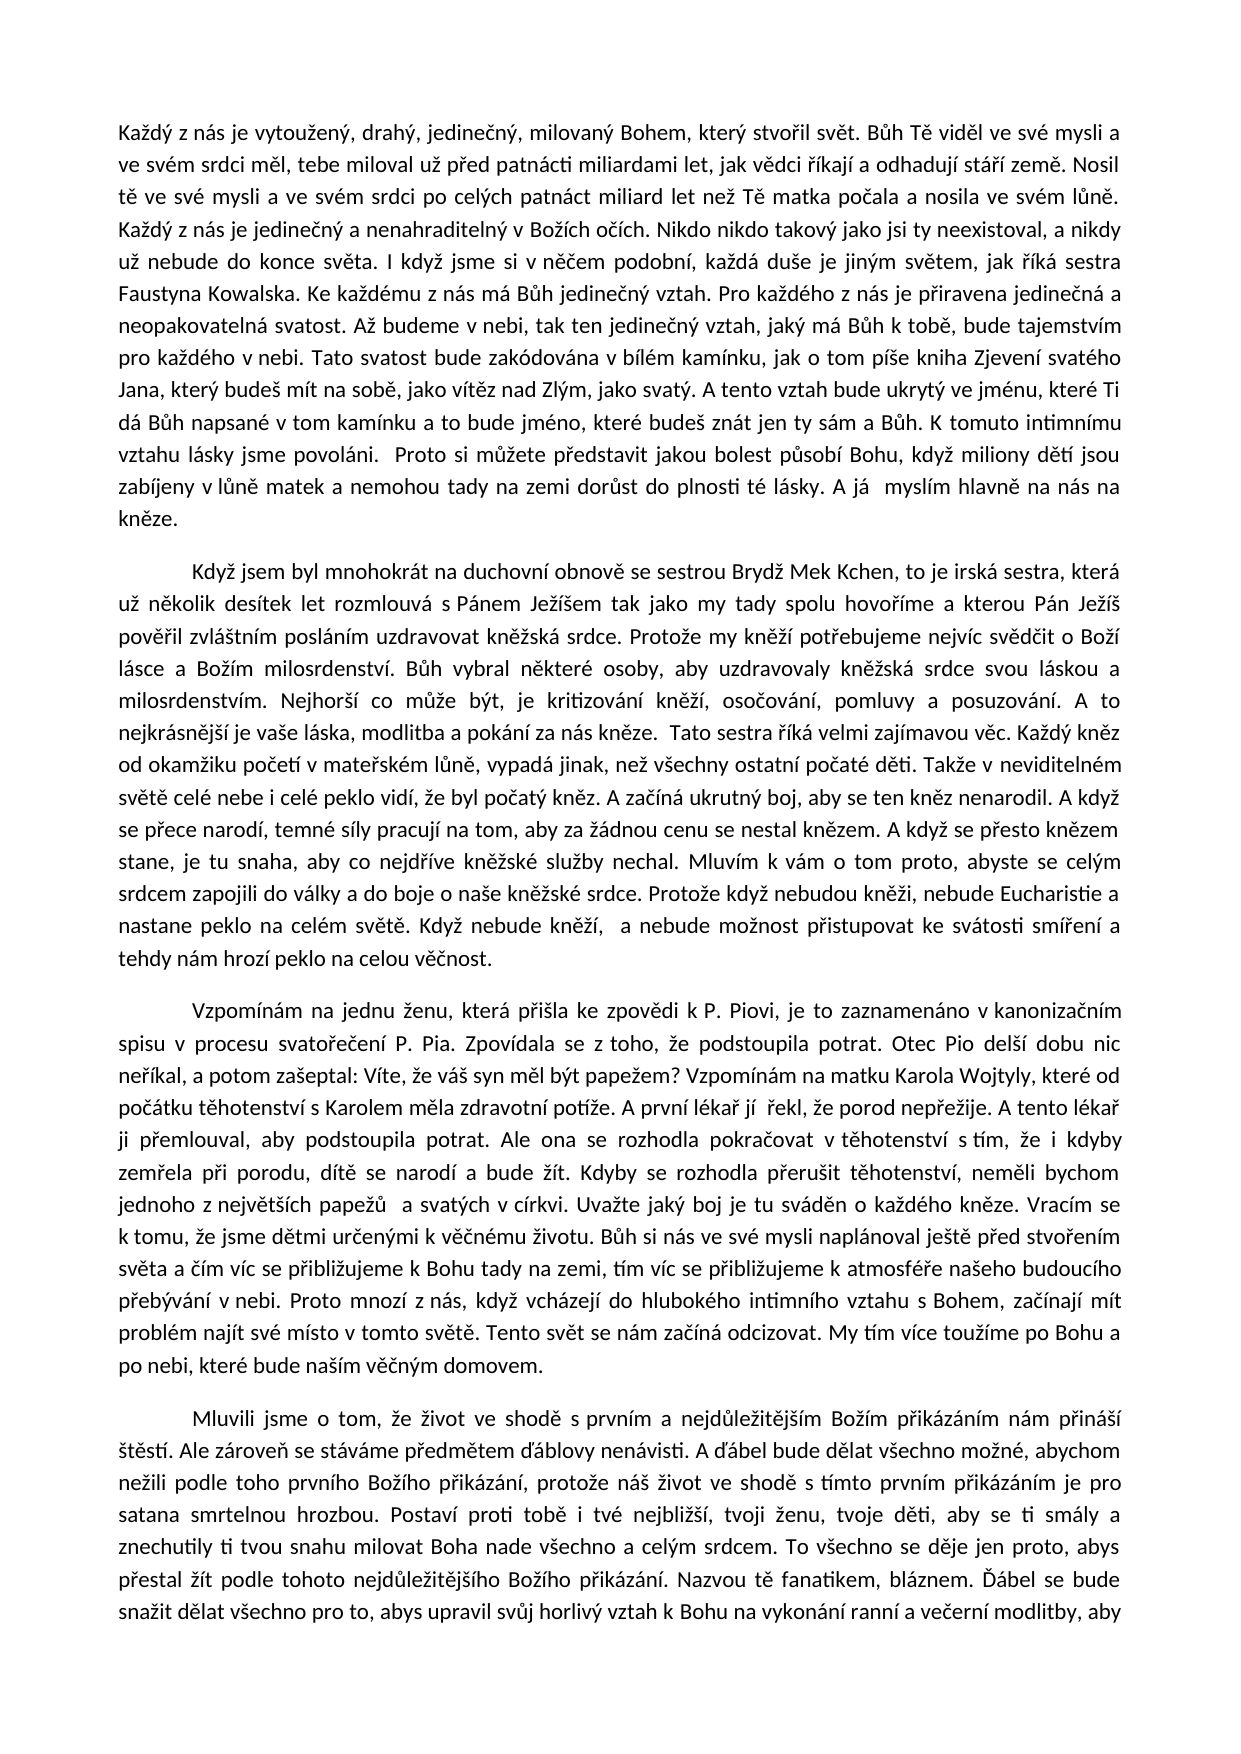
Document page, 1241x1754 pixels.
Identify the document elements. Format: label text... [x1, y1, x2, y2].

text Když jsem byl mnohokrát na duchovní obnově se sestrou Brydž Mek Kchen, to je irská sestra, která už několik desítek let rozmlouvá s Pánem Ježíšem tak jako my tady spolu hovoříme a kterou Pán Ježíš pověřil zvláštním posláním uzdravovat kněžská srdce. Protože my kněží potřebujeme nejvíc svědčit o Boží lásce a Božím milosrdenství. Bůh vybral některé osoby, aby uzdravovaly kněžská srdce svou láskou a milosrdenstvím. Nejhorší co může být, je kritizování kněží, osočování, pomluvy a posuzování. A to nejkrásnější je vaše láska, modlitba a pokání za nás kněze. Tato sestra říká velmi zajímavou věc. Každý kněz od okamžiku početí v mateřském lůně, vypadá jinak, než všechny ostatní počaté děti. Takže v neviditelném světě celé nebe i celé peklo vidí, že byl počatý kněz. A začíná ukrutný boj, aby se ten kněz nenarodil. A když se přece narodí, temné síly pracují na tom, aby za žádnou cenu se nestal knězem. A když se přesto knězem stane, je tu snaha, aby co nejdříve kněžské služby nechal. Mluvím k vám o tom proto, abyste se celým srdcem zapojili do války a do boje o naše kněžské srdce. Protože když nebudou kněži, nebude Eucharistie a nastane peklo na celém světě. Když nebude kněží, a nebude možnost přistupovat ke svátosti smíření a tehdy nám hrozí peklo na celou věčnost. [118, 557, 1122, 972]
text Vzpomínám na jednu ženu, která přišla ke zpovědi k P. Piovi, je to zaznamenáno v kanonizačním spisu v procesu svatořečení P. Pia. Zpovídala se z toho, že podstoupila potrat. Otec Pio delší dobu nic neříkal, a potom zašeptal: Víte, že váš syn měl být papežem? Vzpomínám na matku Karola Wojtyly, které od počátku těhotenství s Karolem měla zdravotní potíže. A první lékař jí řekl, že porod nepřežije. A tento lékař ji přemlouval, aby podstoupila potrat. Ale ona se rozhodla pokračovat v těhotenství s tím, že i kdyby zemřela při porodu, dítě se narodí a bude žít. Kdyby se rozhodla přerušit těhotenství, neměli bychom jednoho z největších papežů a svatých v církvi. Uvažte jaký boj je tu sváděn o každého kněze. Vracím se k tomu, že jsme dětmi určenými k věčnému životu. Bůh si nás ve své mysli naplánoval ještě před stvořením světa a čím víc se přibližujeme k Bohu tady na zemi, tím víc se přibližujeme k atmosféře našeho budoucího přebývání v nebi. Proto mnozí z nás, když vcházejí do hlubokého intimního vztahu s Bohem, začínají mít problém najít své místo v tomto světě. Tento svět se nám začíná odcizovat. My tím více toužíme po Bohu a po nebi, které bude naším věčným domovem. [118, 997, 1122, 1379]
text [118, 118, 1122, 532]
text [118, 1404, 1122, 1625]
